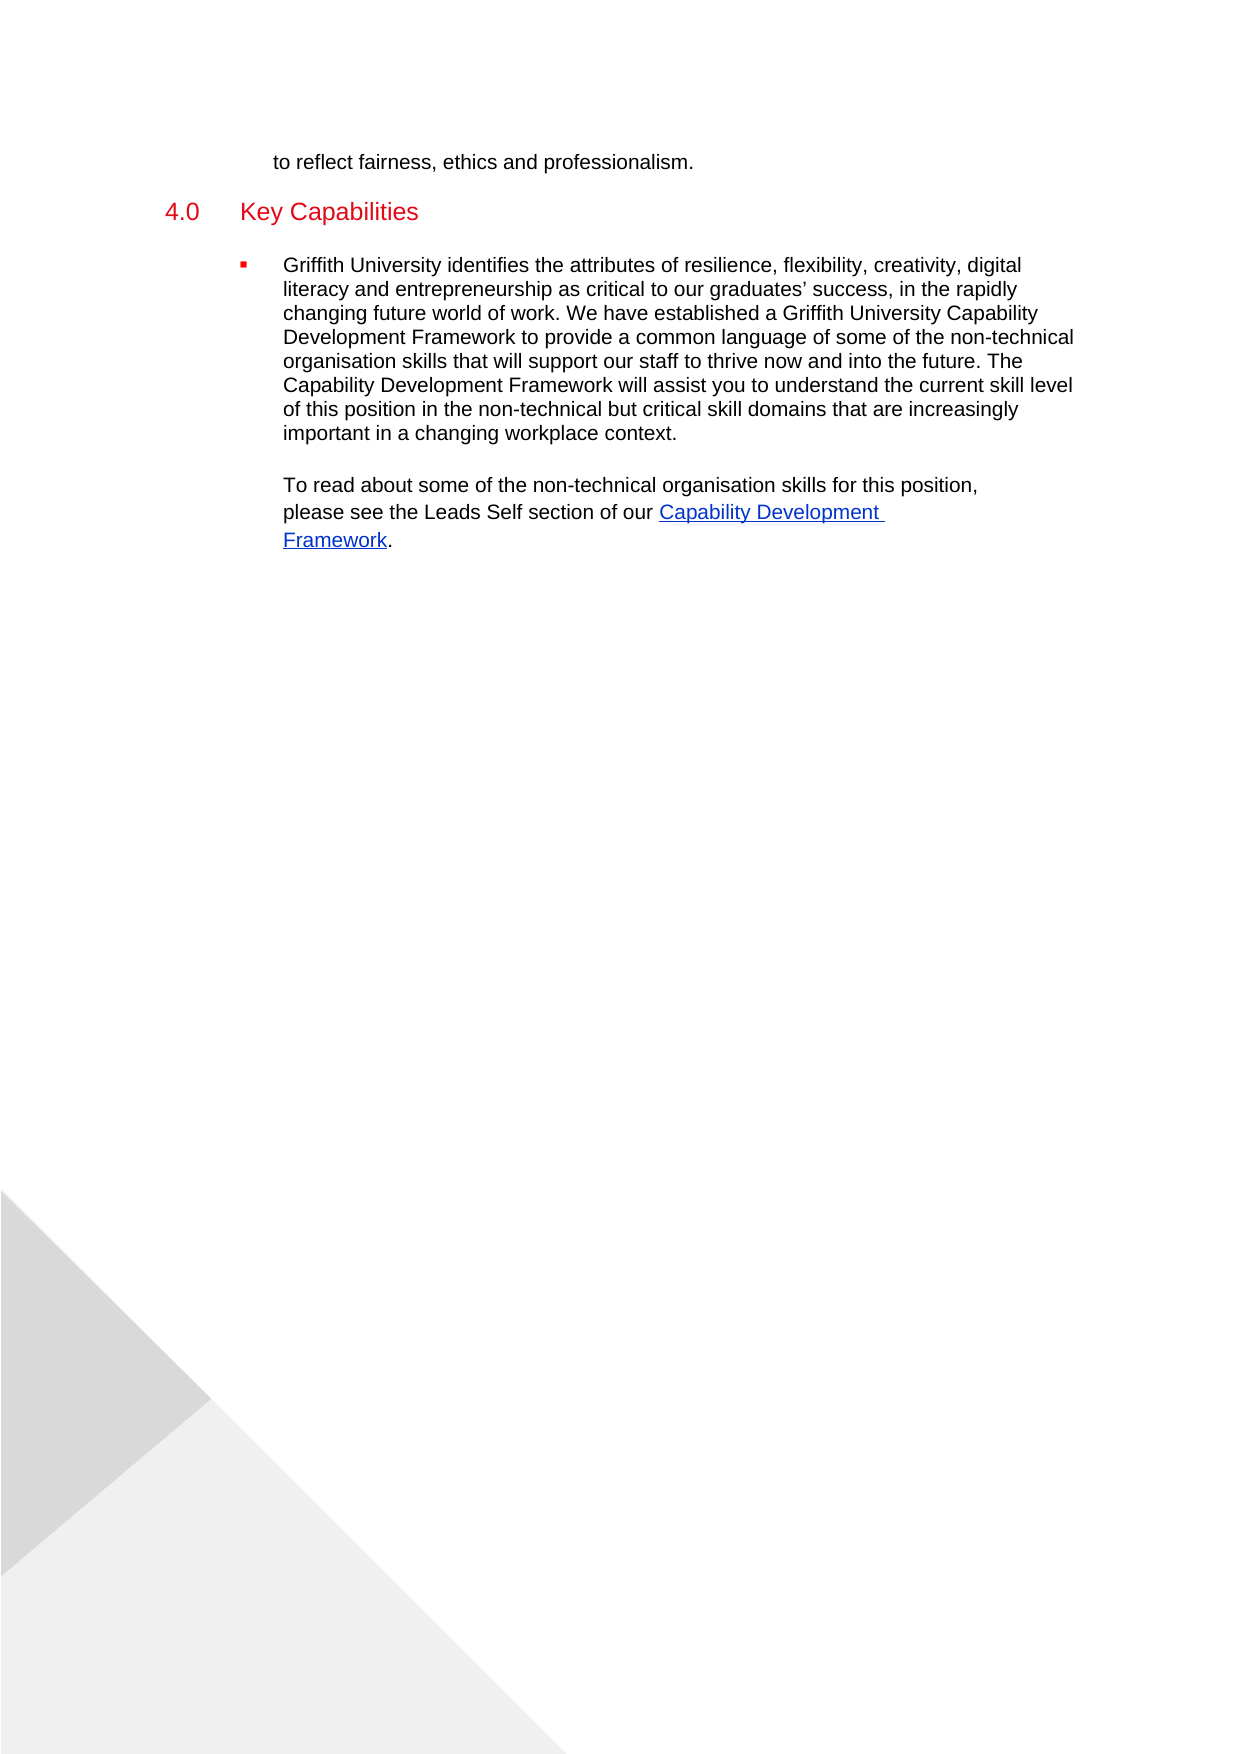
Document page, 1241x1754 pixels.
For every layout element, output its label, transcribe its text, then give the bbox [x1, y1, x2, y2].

subtitle 4.0 Key Capabilities [165, 197, 1090, 226]
list Griffith University identifies the attributes of resilience, flexibility, creativity, digital literacy and entrepreneurship as critical to our graduates’ success, in the rapidly changing future world of work. We have established a Griffith University Capability Development Framework to provide a common language of some of the non-technical organisation skills that will support our staff to thrive now and into the future. The Capability Development Framework will assist you to understand the current skill level of this position in the non-technical but critical skill domains that are increasingly important in a changing workplace context. [239, 253, 1090, 445]
text To read about some of the non-technical organisation skills for this position, please see the Leads Self section of our Capability Development Framework. [283, 472, 984, 551]
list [235, 150, 983, 174]
